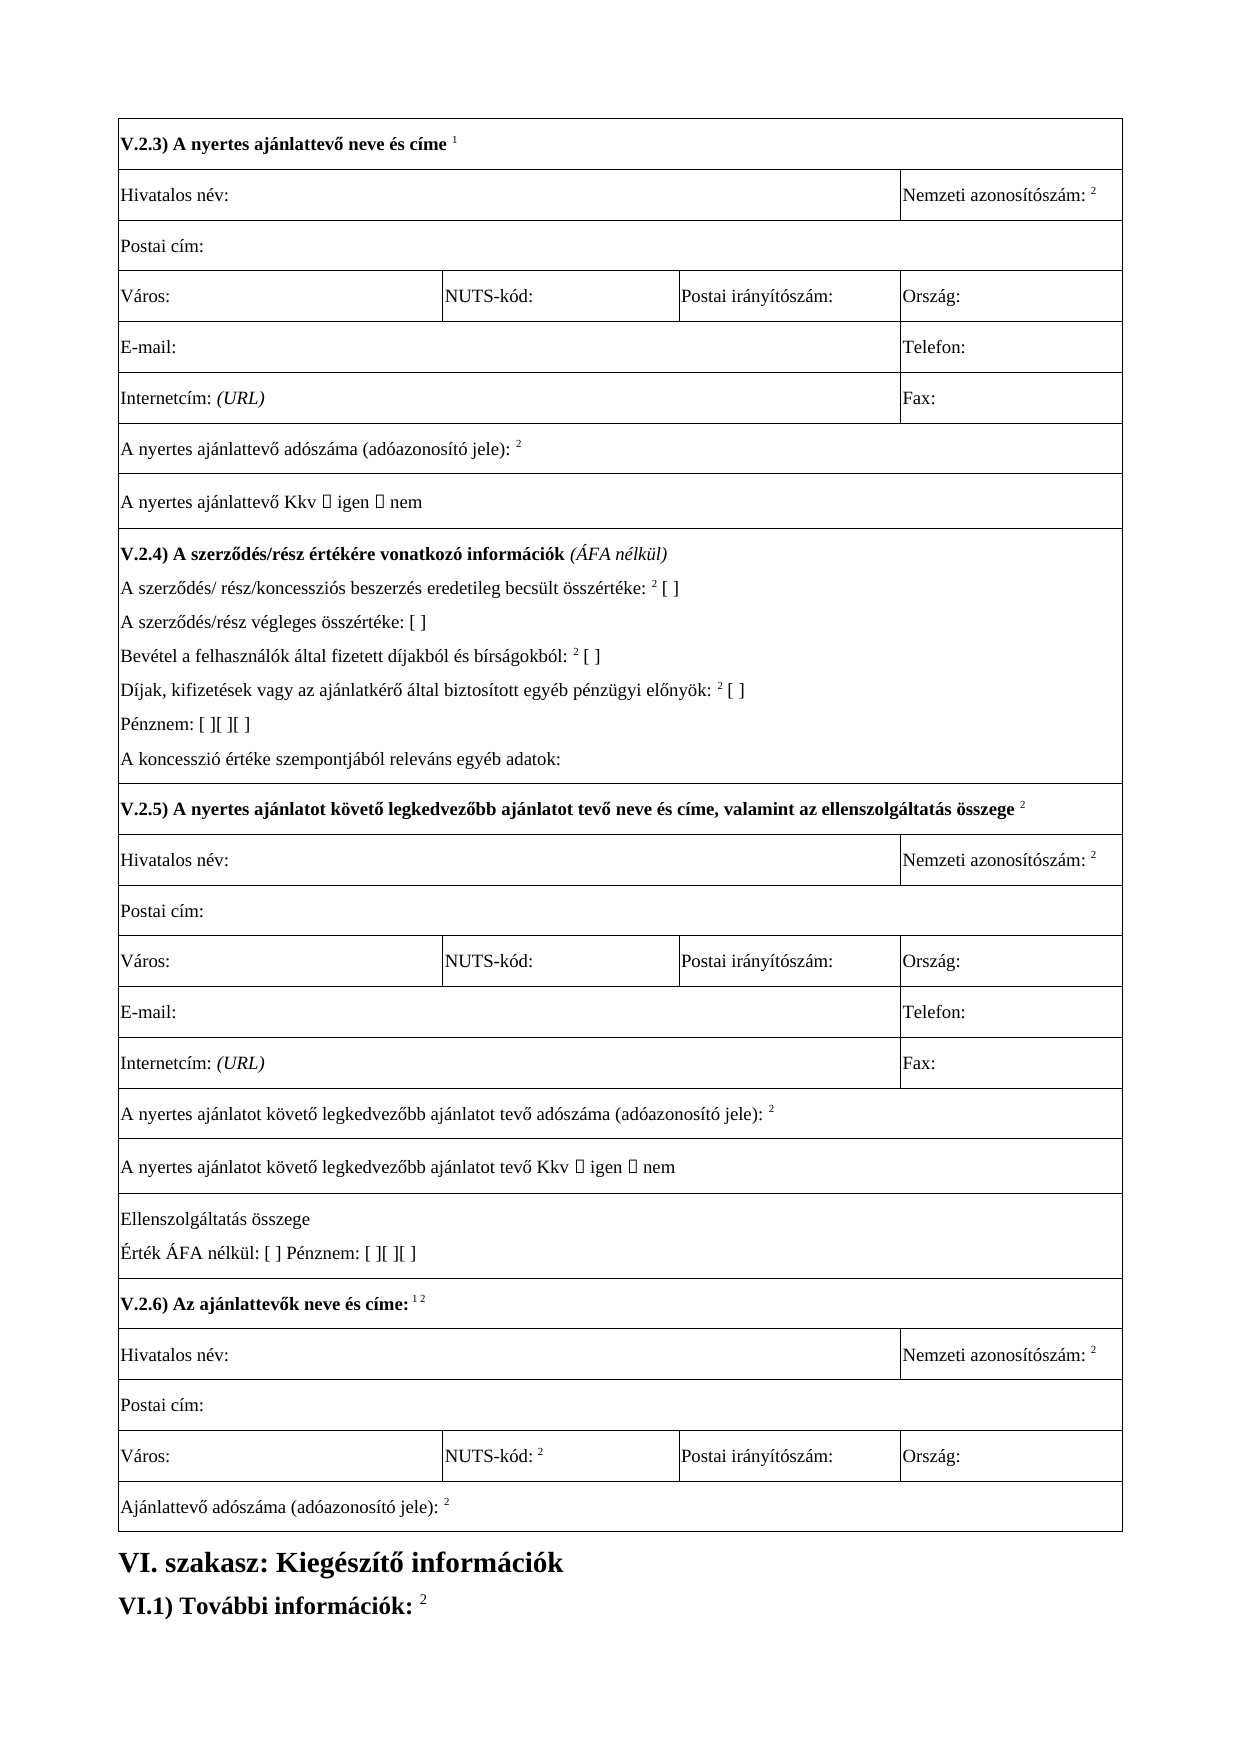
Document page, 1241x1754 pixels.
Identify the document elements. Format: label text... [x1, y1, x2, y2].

table_cell Telefon: [901, 987, 1122, 1037]
table_cell NUTS-kód: [443, 936, 679, 986]
table_cell V.2.5) A nyertes ajánlatot követő legkedvezőbb ajánlatot tevő neve és címe, valamint az ellenszolgáltatás összege 2 [119, 784, 1122, 834]
table_cell A nyertes ajánlatot követő legkedvezőbb ajánlatot tevő adószáma (adóazonosító jele): 2 [119, 1089, 1122, 1138]
table_cell Hivatalos név: [119, 835, 900, 884]
table_cell Nemzeti azonosítószám: 2 [901, 1329, 1122, 1379]
table_cell Postai cím: [119, 1380, 1122, 1430]
table_cell NUTS-kód: [443, 271, 679, 321]
table_cell Postai cím: [119, 886, 1122, 935]
table_cell E-mail: [119, 322, 900, 372]
table_cell Fax: [901, 1038, 1122, 1087]
table_cell Nemzeti azonosítószám: 2 [901, 835, 1122, 884]
table_cell Internetcím: (URL) [119, 1038, 900, 1087]
table_cell Fax: [901, 373, 1122, 422]
table_cell Város: [119, 1431, 442, 1481]
table_cell Postai irányítószám: [680, 936, 900, 986]
table_cell V.2.4) A szerződés/rész értékére vonatkozó információk (ÁFA nélkül) A szerződés/ rész/koncessziós beszerzés eredetileg becsült összértéke: 2 [ ] A szerződés/rész végleges összértéke: [ ] Bevétel a felhasználók által fizetett díjakból és bírságokból: 2 [ ] Díjak, kifizetések vagy az ajánlatkérő által biztosított egyéb pénzügyi előnyök: 2 [ ] Pénznem: [ ][ ][ ] A koncesszió értéke szempontjából releváns egyéb adatok: [119, 529, 1122, 783]
table_cell Ajánlattevő adószáma (adóazonosító jele): 2 [119, 1482, 1122, 1531]
table_cell Ország: [901, 936, 1122, 986]
table_cell A nyertes ajánlatot követő legkedvezőbb ajánlatot tevő Kkv  igen  nem [119, 1139, 1122, 1193]
table_cell Hivatalos név: [119, 170, 900, 219]
table_cell Város: [119, 271, 442, 321]
table_cell Ország: [901, 1431, 1122, 1481]
text VI.1) További információk: 2 [118, 1591, 1122, 1619]
table_cell Postai cím: [119, 221, 1122, 270]
table_cell E-mail: [119, 987, 900, 1037]
table_cell Hivatalos név: [119, 1329, 900, 1379]
table_cell V.2.6) Az ajánlattevők neve és címe: 1 2 [119, 1279, 1122, 1328]
table_cell Internetcím: (URL) [119, 373, 900, 422]
table_cell Város: [119, 936, 442, 986]
table_cell Nemzeti azonosítószám: 2 [901, 170, 1122, 219]
table_cell A nyertes ajánlattevő adószáma (adóazonosító jele): 2 [119, 424, 1122, 473]
text VI. szakasz: Kiegészítő információk [118, 1545, 1122, 1578]
table_cell NUTS-kód: 2 [443, 1431, 679, 1481]
table_cell Ellenszolgáltatás összege Érték ÁFA nélkül: [ ] Pénznem: [ ][ ][ ] [119, 1194, 1122, 1278]
table_cell V.2.3) A nyertes ajánlattevő neve és címe 1 [119, 119, 1122, 169]
table_cell Ország: [901, 271, 1122, 321]
table_cell Telefon: [901, 322, 1122, 372]
table_cell Postai irányítószám: [680, 1431, 900, 1481]
table_cell Postai irányítószám: [680, 271, 900, 321]
table_cell A nyertes ajánlattevő Kkv  igen  nem [119, 474, 1122, 528]
